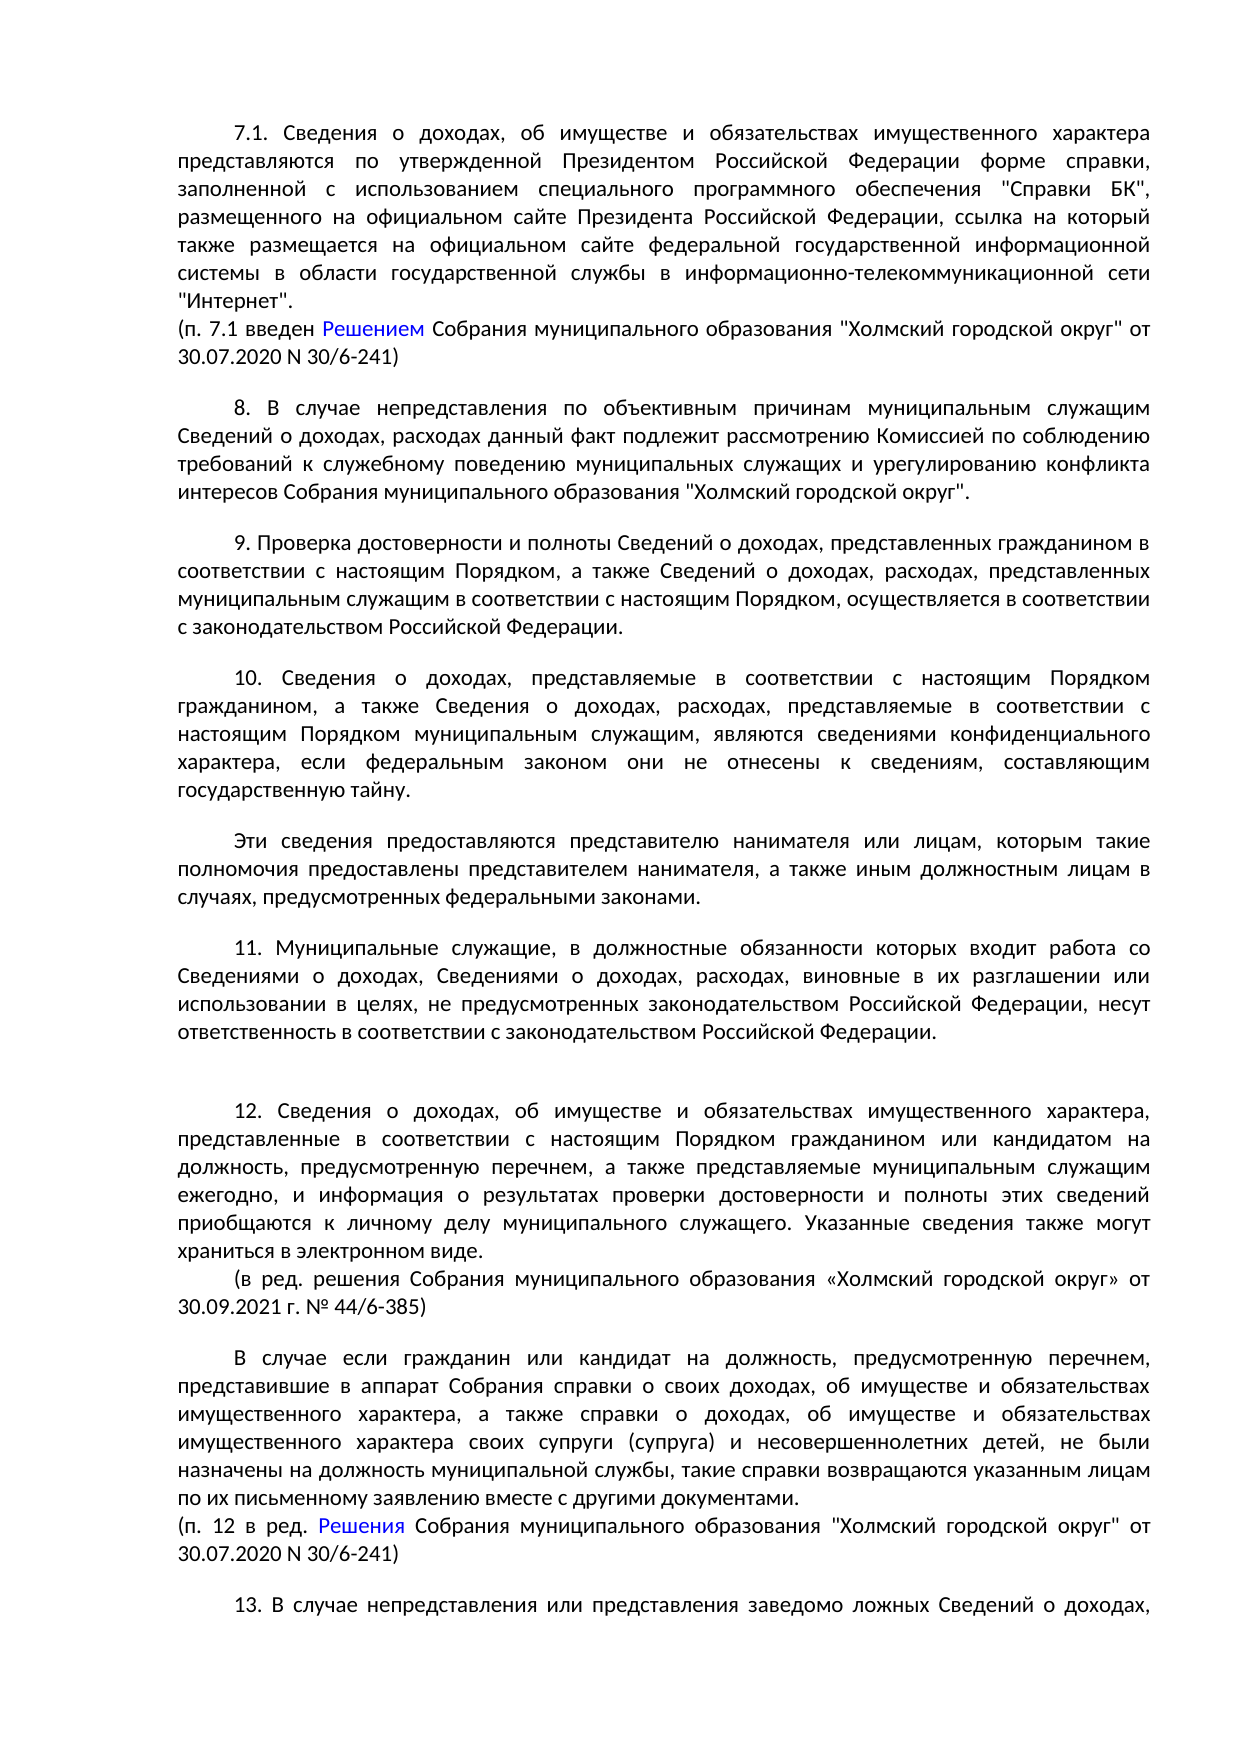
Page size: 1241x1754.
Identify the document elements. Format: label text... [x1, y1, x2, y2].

text 7.1. Сведения о доходах, об имуществе и обязательствах имущественного характера представляются по утвержденной Президентом Российской Федерации форме справки, заполненной с использованием специального программного обеспечения "Справки БК", размещенного на официальном сайте Президента Российской Федерации, ссылка на который также размещается на официальном сайте федеральной государственной информационной системы в области государственной службы в информационно-телекоммуникационной сети "Интернет". [177, 118, 1152, 314]
text Эти сведения предоставляются представителю нанимателя или лицам, которым такие полномочия предоставлены представителем нанимателя, а также иным должностным лицам в случаях, предусмотренных федеральными законами. [177, 826, 1152, 910]
text 11. Муниципальные служащие, в должностные обязанности которых входит работа со Сведениями о доходах, Сведениями о доходах, расходах, виновные в их разглашении или использовании в целях, не предусмотренных законодательством Российской Федерации, несут ответственность в соответствии с законодательством Российской Федерации. [177, 933, 1152, 1045]
text (п. 7.1 введен Решением Собрания муниципального образования "Холмский городской округ" от 30.07.2020 N 30/6-241) [177, 314, 1152, 370]
text 9. Проверка достоверности и полноты Сведений о доходах, представленных гражданином в соответствии с настоящим Порядком, а также Сведений о доходах, расходах, представленных муниципальным служащим в соответствии с настоящим Порядком, осуществляется в соответствии с законодательством Российской Федерации. [177, 528, 1152, 640]
text 8. В случае непредставления по объективным причинам муниципальным служащим Сведений о доходах, расходах данный факт подлежит рассмотрению Комиссией по соблюдению требований к служебному поведению муниципальных служащих и урегулированию конфликта интересов Собрания муниципального образования "Холмский городской округ". [177, 393, 1152, 505]
text (п. 12 в ред. Решения Собрания муниципального образования "Холмский городской округ" от 30.07.2020 N 30/6-241) [177, 1511, 1152, 1567]
text 10. Сведения о доходах, представляемые в соответствии с настоящим Порядком гражданином, а также Сведения о доходах, расходах, представляемые в соответствии с настоящим Порядком муниципальным служащим, являются сведениями конфиденциального характера, если федеральным законом они не отнесены к сведениям, составляющим государственную тайну. [177, 663, 1152, 803]
text (в ред. решения Собрания муниципального образования «Холмский городской округ» от 30.09.2021 г. № 44/6-385) [177, 1264, 1152, 1320]
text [177, 1590, 1152, 1618]
text 12. Сведения о доходах, об имуществе и обязательствах имущественного характера, представленные в соответствии с настоящим Порядком гражданином или кандидатом на должность, предусмотренную перечнем, а также представляемые муниципальным служащим ежегодно, и информация о результатах проверки достоверности и полноты этих сведений приобщаются к личному делу муниципального служащего. Указанные сведения также могут храниться в электронном виде. [177, 1096, 1152, 1264]
text В случае если гражданин или кандидат на должность, предусмотренную перечнем, представившие в аппарат Собрания справки о своих доходах, об имуществе и обязательствах имущественного характера, а также справки о доходах, об имуществе и обязательствах имущественного характера своих супруги (супруга) и несовершеннолетних детей, не были назначены на должность муниципальной службы, такие справки возвращаются указанным лицам по их письменному заявлению вместе с другими документами. [177, 1343, 1152, 1511]
